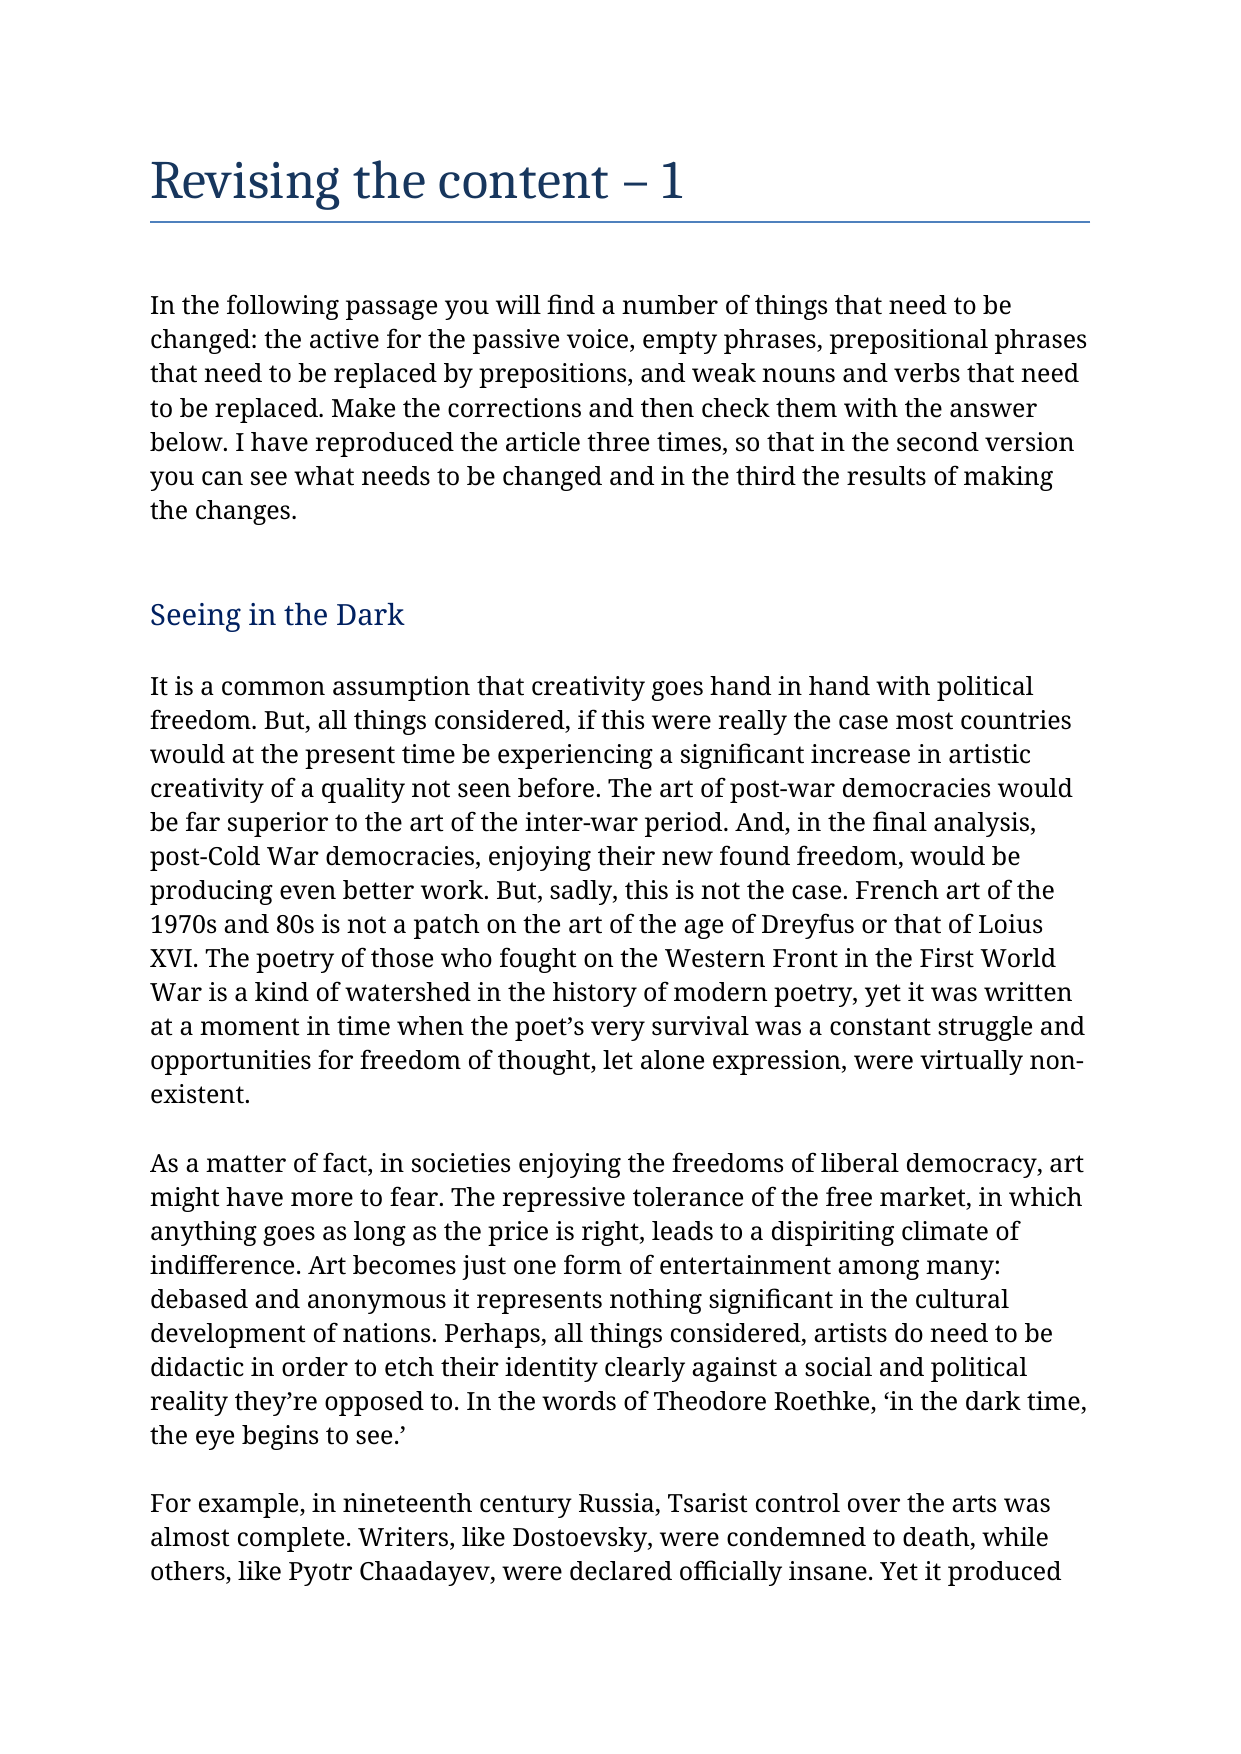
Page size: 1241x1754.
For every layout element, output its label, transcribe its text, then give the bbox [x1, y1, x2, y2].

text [150, 1486, 1090, 1588]
text In the following passage you will find a number of things that need to be changed: the active for the passive voice, empty phrases, prepositional phrases that need to be replaced by prepositions, and weak nouns and verbs that need to be replaced. Make the corrections and then check them with the answer below. I have reproduced the article three times, so that in the second version you can see what needs to be changed and in the third the results of making the changes. [150, 288, 1090, 526]
title Revising the content – 1 [150, 150, 1090, 221]
text It is a common assumption that creativity goes hand in hand with political freedom. But, all things considered, if this were really the case most countries would at the present time be experiencing a significant increase in artistic creativity of a quality not seen before. The art of post-war democracies would be far superior to the art of the inter-war period. And, in the final analysis, post-Cold War democracies, enjoying their new found freedom, would be producing even better work. But, sadly, this is not the case. French art of the 1970s and 80s is not a patch on the art of the age of Dreyfus or that of Loius XVI. The poetry of those who fought on the Western Front in the First World War is a kind of watershed in the history of modern poetry, yet it was written at a moment in time when the poet’s very survival was a constant struggle and opportunities for freedom of thought, let alone expression, were virtually non-existent. [150, 668, 1090, 1111]
text Seeing in the Dark [150, 594, 1090, 634]
text As a matter of fact, in societies enjoying the freedoms of liberal democracy, art might have more to fear. The repressive tolerance of the free market, in which anything goes as long as the price is right, leads to a dispiriting climate of indifference. Art becomes just one form of entertainment among many: debased and anonymous it represents nothing significant in the cultural development of nations. Perhaps, all things considered, artists do need to be didactic in order to etch their identity clearly against a social and political reality they’re opposed to. In the words of Theodore Roethke, ‘in the dark time, the eye begins to see.’ [150, 1145, 1090, 1452]
